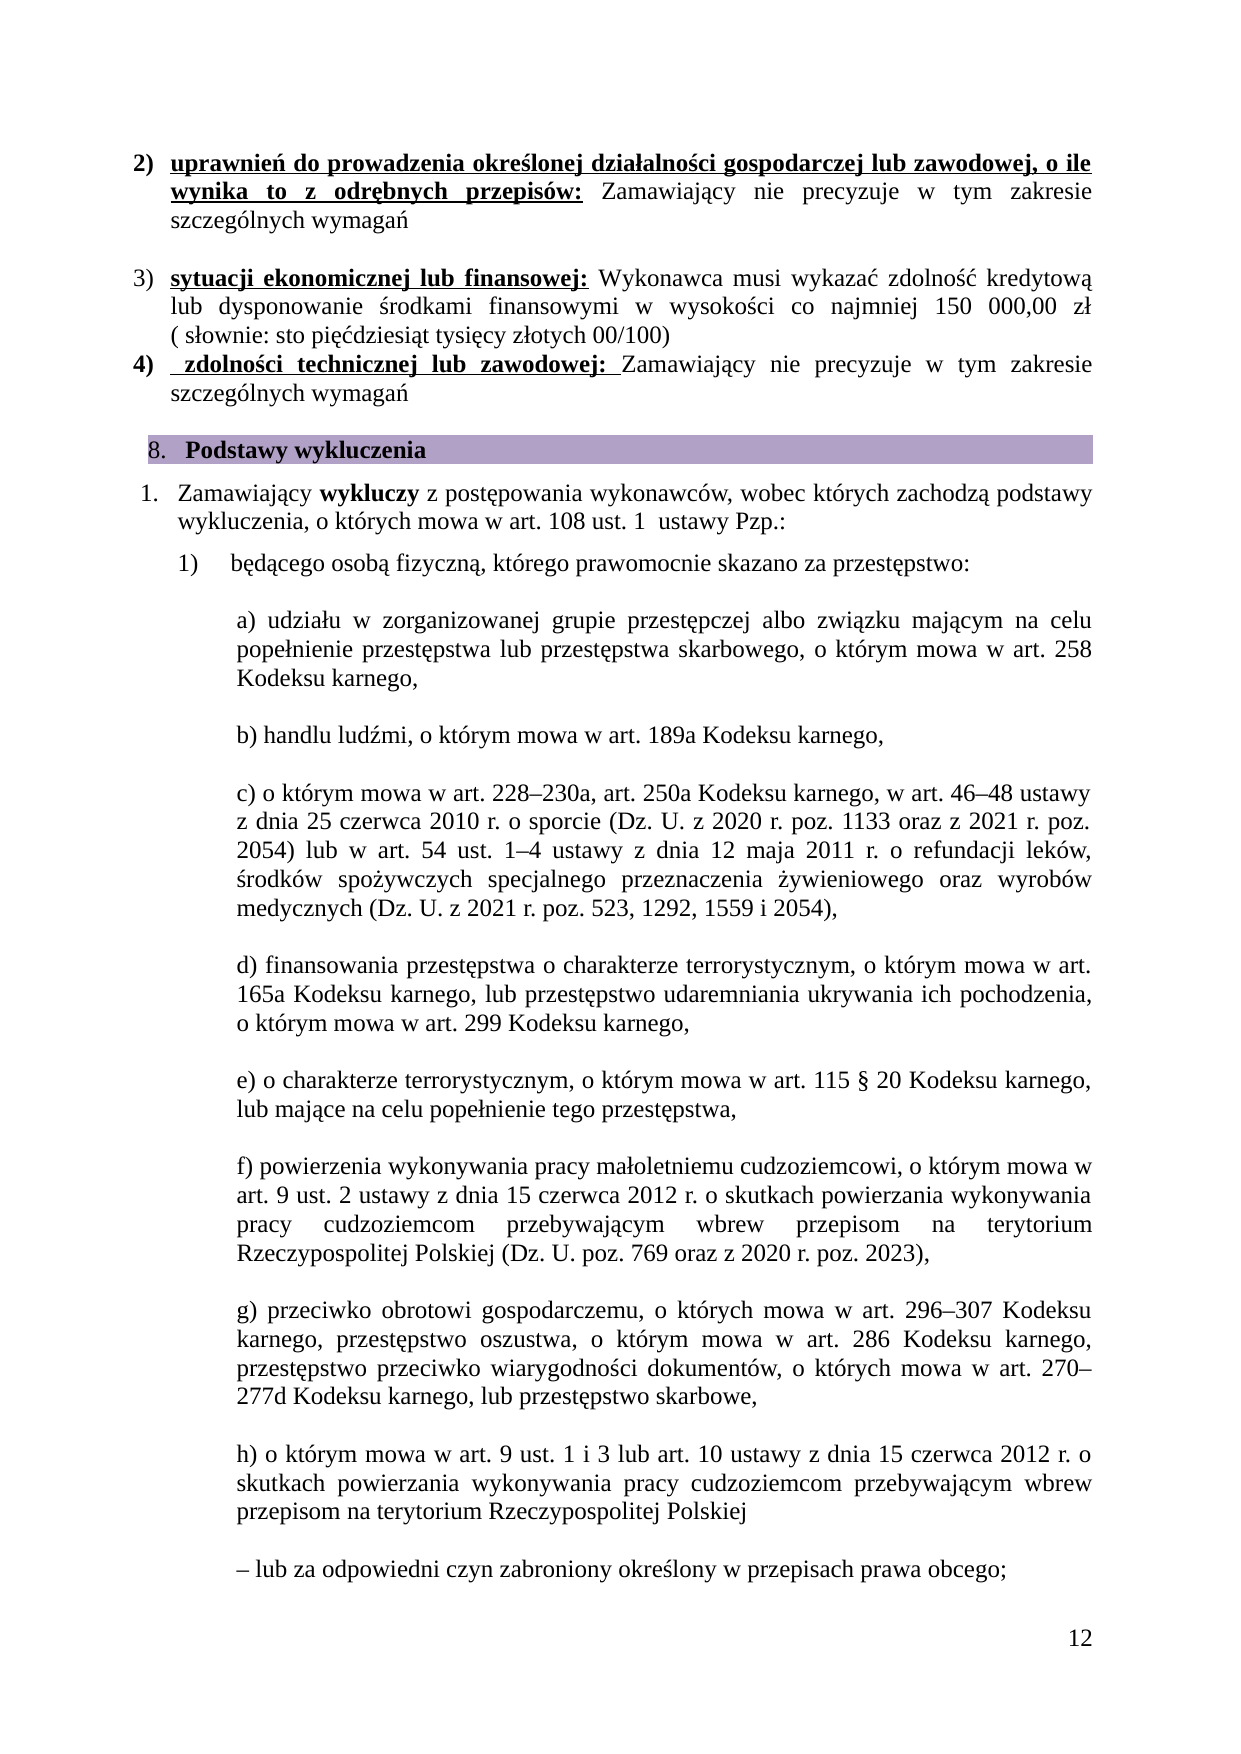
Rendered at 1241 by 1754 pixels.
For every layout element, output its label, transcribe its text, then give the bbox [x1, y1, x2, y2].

list będącego osobą fizyczną, którego prawomocnie skazano za przestępstwo: [177, 548, 1093, 576]
list uprawnień do prowadzenia określonej działalności gospodarczej lub zawodowej, o ile wynika to z odrębnych przepisów: Zamawiający nie precyzuje w tym zakresie szczególnych wymagań [133, 148, 1093, 234]
text d) finansowania przestępstwa o charakterze terrorystycznym, o którym mowa w art. 165a Kodeksu karnego, lub przestępstwo udaremniania ukrywania ich pochodzenia, o którym mowa w art. 299 Kodeksu karnego, [236, 921, 1093, 1036]
text b) handlu ludźmi, o którym mowa w art. 189a Kodeksu karnego, [236, 691, 1093, 749]
text c) o którym mowa w art. 228–230a, art. 250a Kodeksu karnego, w art. 46–48 ustawy z dnia 25 czerwca 2010 r. o sporcie (Dz. U. z 2020 r. poz. 1133 oraz z 2021 r. poz. 2054) lub w art. 54 ust. 1–4 ustawy z dnia 12 maja 2011 r. o refundacji leków, środków spożywczych specjalnego przeznaczenia żywieniowego oraz wyrobów medycznych (Dz. U. z 2021 r. poz. 523, 1292, 1559 i 2054), [236, 749, 1093, 921]
text f) powierzenia wykonywania pracy małoletniemu cudzoziemcowi, o którym mowa w art. 9 ust. 2 ustawy z dnia 15 czerwca 2012 r. o skutkach powierzania wykonywania pracy cudzoziemcom przebywającym wbrew przepisom na terytorium Rzeczypospolitej Polskiej (Dz. U. poz. 769 oraz z 2020 r. poz. 2023), [236, 1123, 1093, 1266]
text a) udziału w zorganizowanej grupie przestępczej albo związku mającym na celu popełnienie przestępstwa lub przestępstwa skarbowego, o którym mowa w art. 258 Kodeksu karnego, [236, 576, 1093, 691]
list Podstawy wykluczenia [148, 435, 1093, 464]
list Zamawiający wykluczy z postępowania wykonawców, wobec których zachodzą podstawy wykluczenia, o których mowa w art. 108 ust. 1 ustawy Pzp.: [140, 478, 1093, 535]
text – lub za odpowiedni czyn zabroniony określony w przepisach prawa obcego; [236, 1525, 1093, 1583]
text e) o charakterze terrorystycznym, o którym mowa w art. 115 § 20 Kodeksu karnego, lub mające na celu popełnienie tego przestępstwa, [236, 1036, 1093, 1123]
list sytuacji ekonomicznej lub finansowej: Wykonawca musi wykazać zdolność kredytową lub dysponowanie środkami finansowymi w wysokości co najmniej 150 000,00 zł ( słownie: sto pięćdziesiąt tysięcy złotych 00/100) [133, 263, 1093, 349]
text g) przeciwko obrotowi gospodarczemu, o których mowa w art. 296–307 Kodeksu karnego, przestępstwo oszustwa, o którym mowa w art. 286 Kodeksu karnego, przestępstwo przeciwko wiarygodności dokumentów, o których mowa w art. 270–277d Kodeksu karnego, lub przestępstwo skarbowe, [236, 1266, 1093, 1410]
text h) o którym mowa w art. 9 ust. 1 i 3 lub art. 10 ustawy z dnia 15 czerwca 2012 r. o skutkach powierzania wykonywania pracy cudzoziemcom przebywającym wbrew przepisom na terytorium Rzeczypospolitej Polskiej [236, 1410, 1093, 1525]
list zdolności technicznej lub zawodowej: Zamawiający nie precyzuje w tym zakresie szczególnych wymagań [133, 349, 1093, 406]
